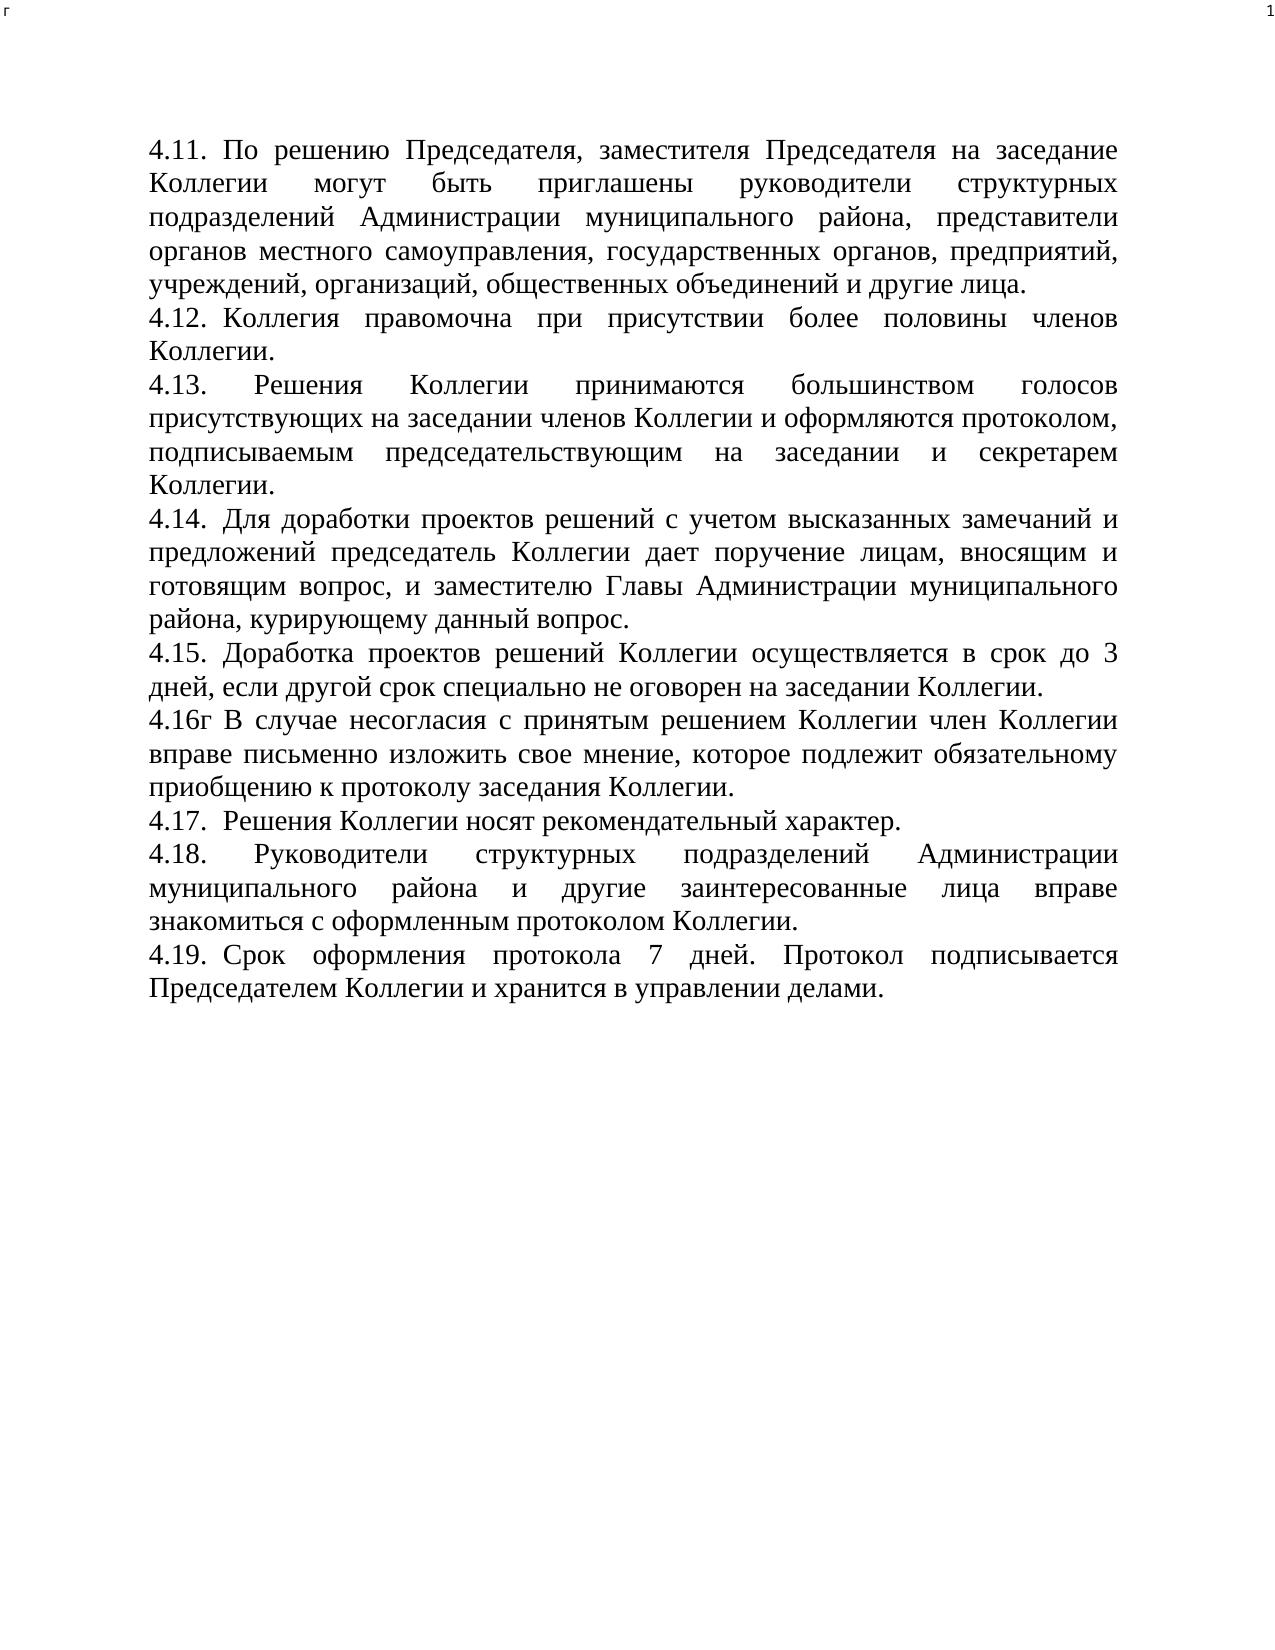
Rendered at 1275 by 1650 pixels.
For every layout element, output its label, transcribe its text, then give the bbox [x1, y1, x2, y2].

list Доработка проектов решений Коллегии осуществляется в срок до 3 дней, если другой срок специально не оговорен на заседании Коллегии. [149, 636, 1119, 703]
list Срок оформления протокола 7 дней. Протокол подписывается Председателем Коллегии и хранится в управлении делами. [149, 937, 1119, 1004]
list Руководители структурных подразделений Администрации муниципального района и другие заинтересованные лица вправе знакомиться с оформленным протоколом Коллегии. [149, 837, 1119, 937]
text 4.16г В случае несогласия с принятым решением Коллегии член Коллегии вправе письменно изложить свое мнение, которое подлежит обязательному приобщению к протоколу заседания Коллегии. [149, 703, 1119, 803]
list По решению Председателя, заместителя Председателя на заседание Коллегии могут быть приглашены руководители структурных подразделений Администрации муниципального района, представители органов местного самоуправления, государственных органов, предприятий, учреждений, организаций, общественных объединений и другие лица. [149, 132, 1119, 300]
list Решения Коллегии носят рекомендательный характер. [149, 803, 1148, 837]
list Решения Коллегии принимаются большинством голосов присутствующих на заседании членов Коллегии и оформляются протоколом, подписываемым председательствующим на заседании и секретарем Коллегии. [149, 367, 1119, 501]
list Для доработки проектов решений с учетом высказанных замечаний и предложений председатель Коллегии дает поручение лицам, вносящим и готовящим вопрос, и заместителю Главы Администрации муниципального района, курирующему данный вопрос. [149, 501, 1119, 636]
list Коллегия правомочна при присутствии более половины членов Коллегии. [149, 300, 1119, 367]
